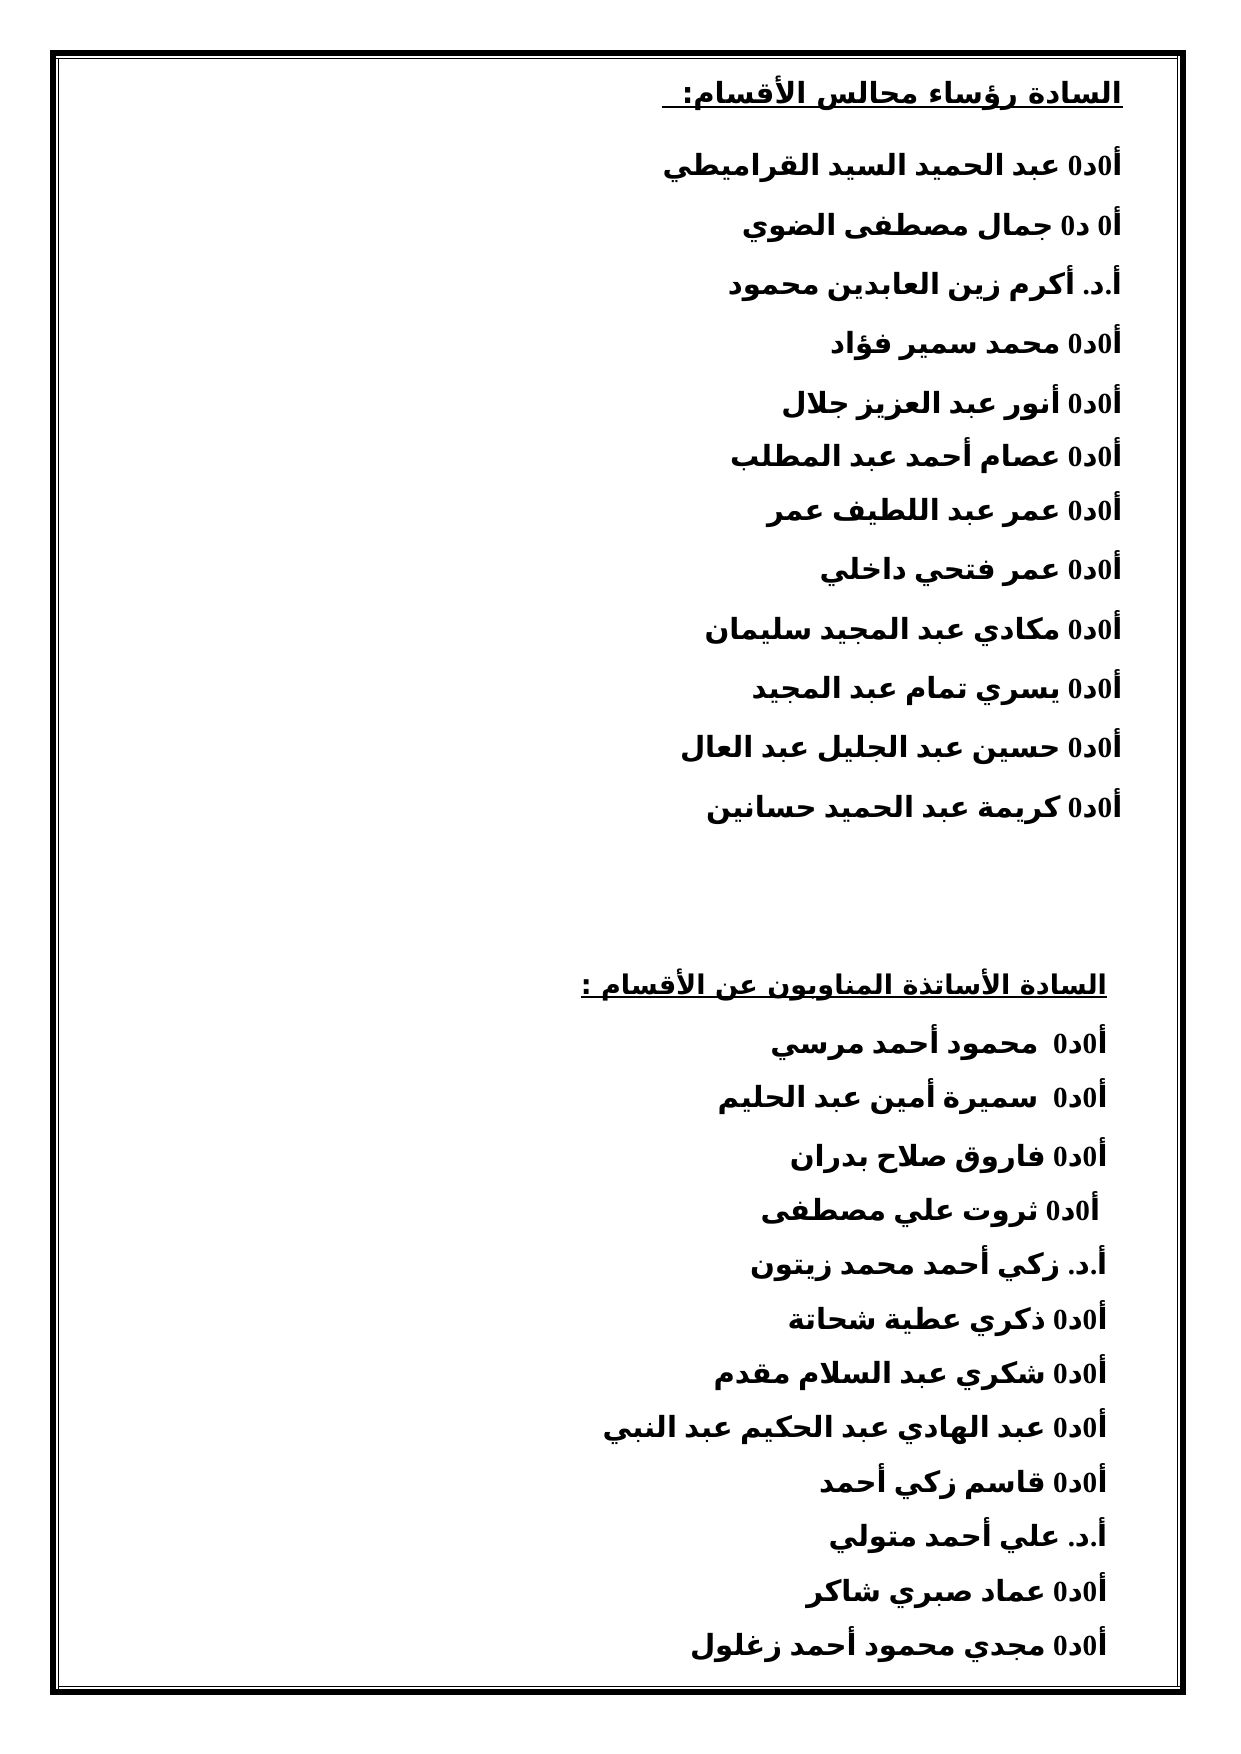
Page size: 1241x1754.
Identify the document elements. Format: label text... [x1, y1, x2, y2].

text أ0د0 كريمة عبد الحميد حسانين [118, 790, 1122, 823]
text أ0د0 عبد الهادي عبد الحكيم عبد النبي [118, 1411, 1107, 1444]
text أ0د0 يسري تمام عبد المجيد [118, 671, 1122, 705]
text أ0د0 عبد الحميد السيد القراميطي [118, 148, 1122, 182]
text السادة رؤساء مجالس الأقسام: [118, 77, 1122, 111]
text أ0د0 مجدي محمود أحمد زغلول [118, 1628, 1107, 1662]
text أ0د0 حسين عبد الجليل عبد العال [118, 731, 1122, 764]
subtitle السادة الأساتذة المناوبون عن الأقسام : [118, 969, 1107, 1001]
text أ0د0 عمر عبد اللطيف عمر [118, 493, 1122, 527]
text أ.د. علي أحمد متولي [118, 1519, 1107, 1553]
text أ0د0 فاروق صلاح بدران [118, 1139, 1107, 1172]
text أ0د0 مكادي عبد المجيد سليمان [118, 612, 1122, 645]
text أ0د0 عمر فتحي داخلي [118, 552, 1122, 586]
text أ0د0 سميرة أمين عبد الحليم [118, 1080, 1107, 1114]
text أ0د0 ثروت علي مصطفى [118, 1193, 1107, 1227]
text أ0د0 محمود أحمد مرسي [118, 1026, 1107, 1059]
text أ0د0 عماد صبري شاكر [118, 1574, 1107, 1607]
text أ.د. أكرم زين العابدين محمود [118, 267, 1122, 301]
text أ0د0 قاسم زكي أحمد [118, 1465, 1107, 1498]
text أ0د0 ذكري عطية شحاتة [118, 1302, 1107, 1335]
text أ0د0 أنور عبد العزيز جلال [118, 386, 1122, 419]
text أ0 د0 جمال مصطفى الضوي [118, 208, 1122, 241]
text أ.د. زكي أحمد محمد زيتون [118, 1247, 1107, 1281]
text أ0د0 شكري عبد السلام مقدم [118, 1356, 1107, 1390]
text أ0د0 عصام أحمد عبد المطلب [118, 445, 1122, 472]
text أ0د0 محمد سمير فؤاد [118, 327, 1122, 360]
